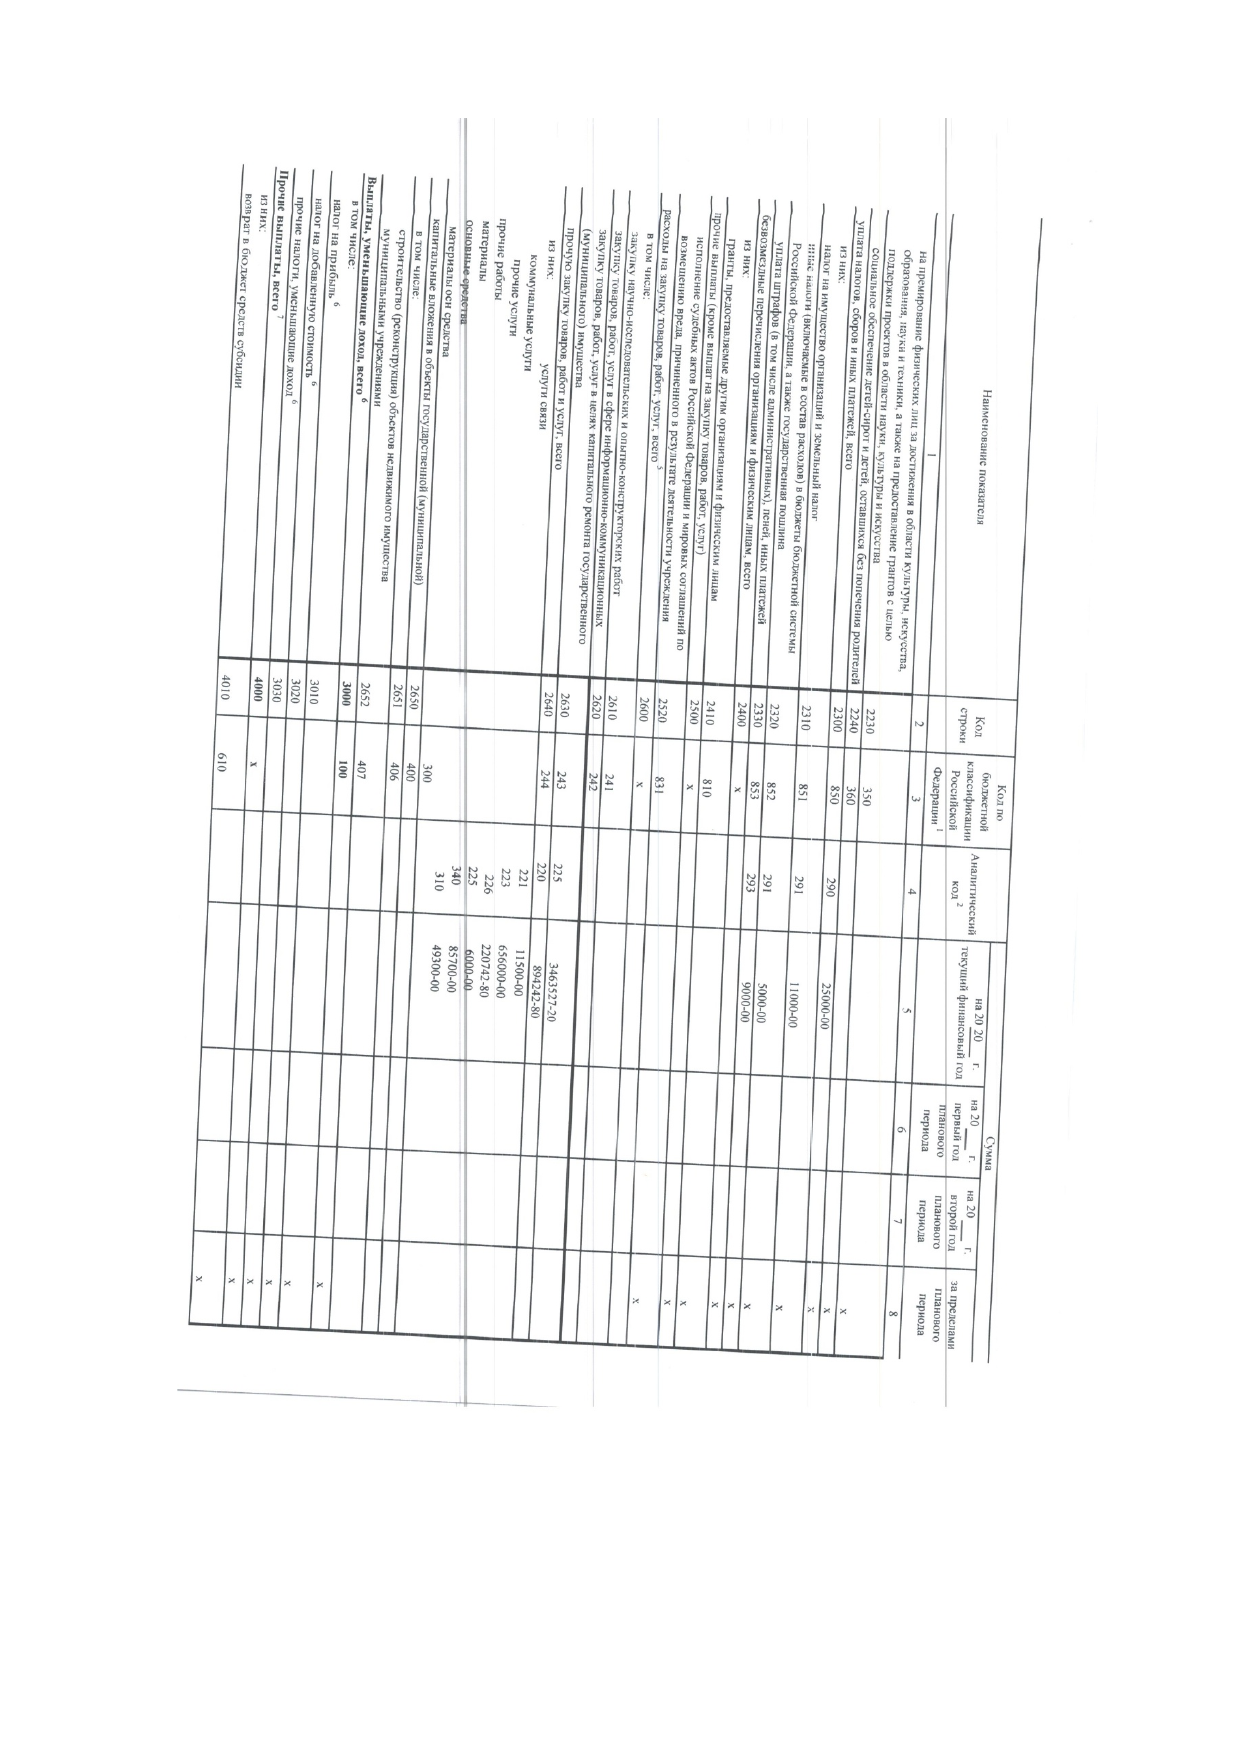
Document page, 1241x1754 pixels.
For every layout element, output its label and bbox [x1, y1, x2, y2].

picture [177, 118, 1098, 1634]
